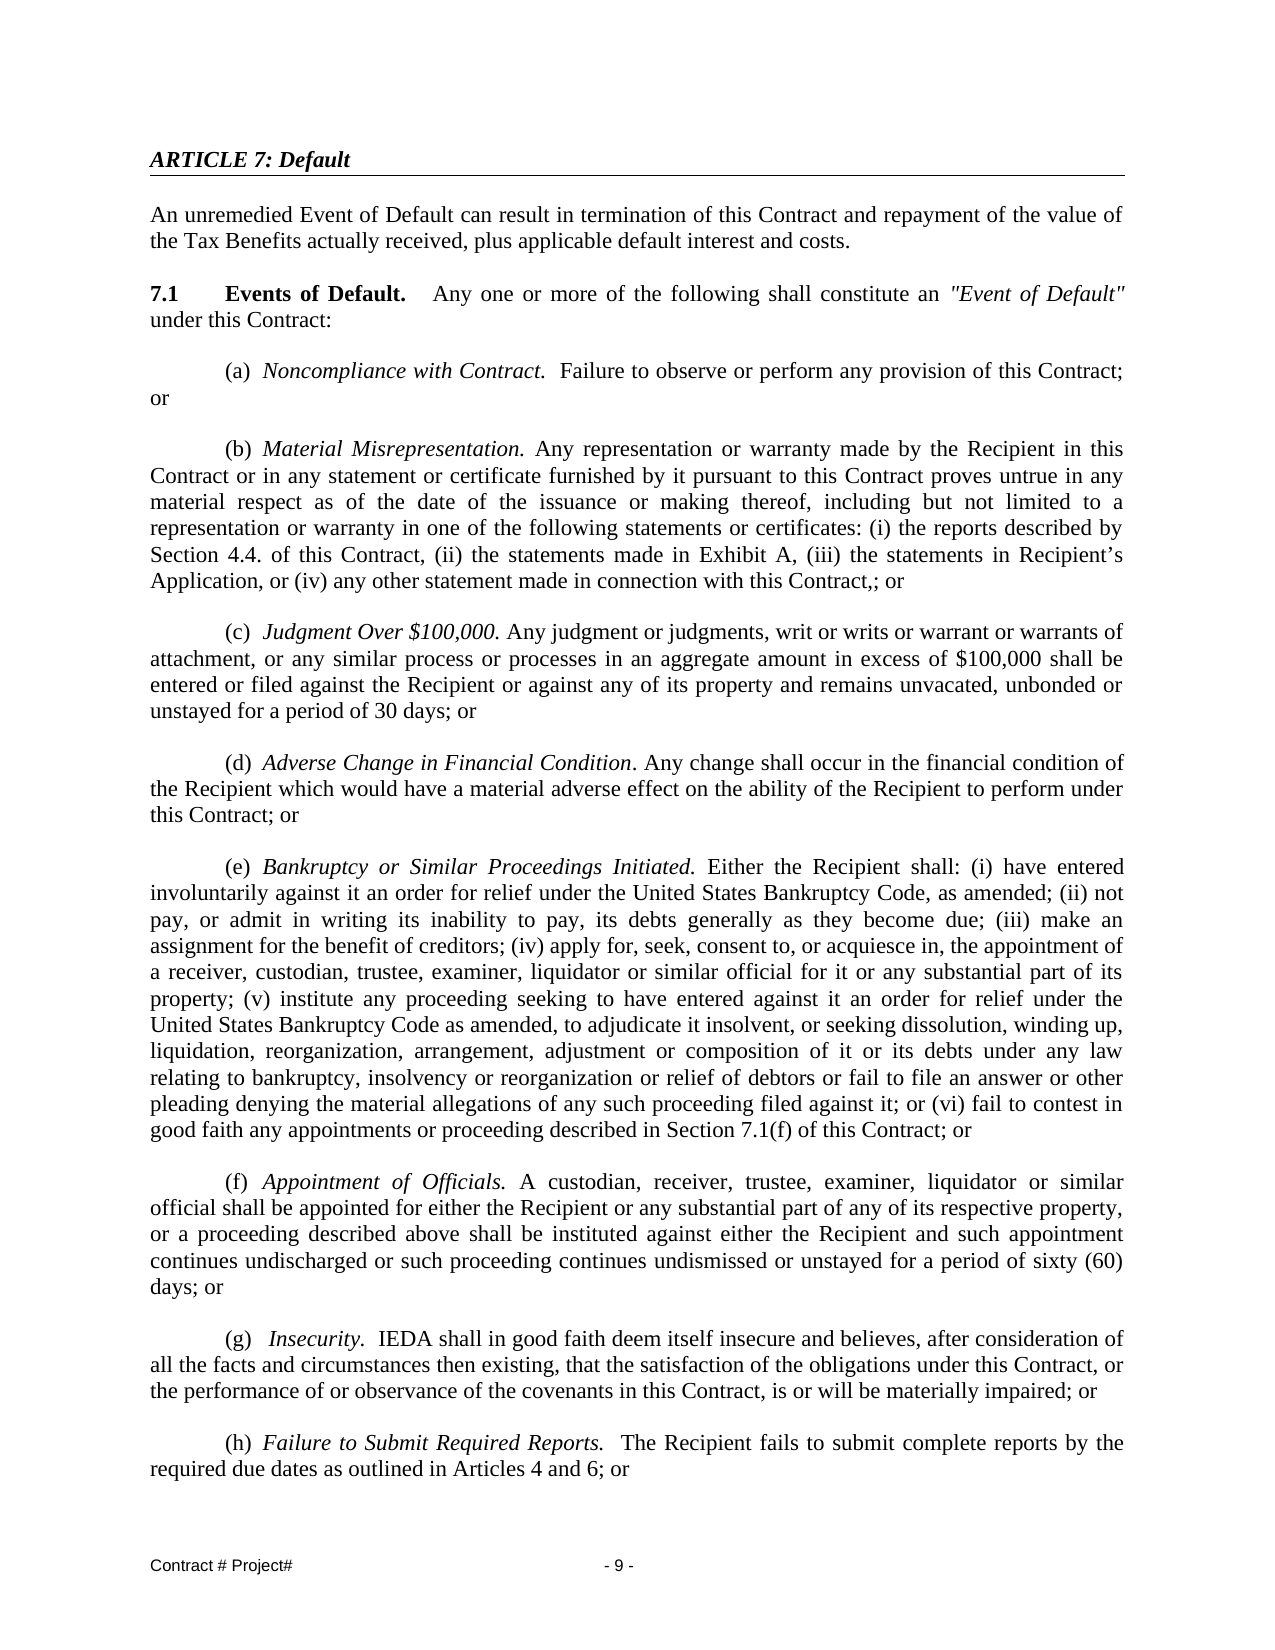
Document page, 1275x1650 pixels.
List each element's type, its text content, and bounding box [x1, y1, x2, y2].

text ARTICLE 7: Default [150, 146, 1125, 175]
list Noncompliance with Contract. Failure to observe or perform any provision of this Contract; or [150, 358, 1125, 410]
text 7.1 Events of Default. Any one or more of the following shall constitute an "Event of Default" under this Contract: [150, 280, 1125, 333]
list Failure to Submit Required Reports. The Recipient fails to submit complete reports by the required due dates as outlined in Articles 4 and 6; or [150, 1429, 1125, 1481]
list Appointment of Officials. A custodian, receiver, trustee, examiner, liquidator or similar official shall be appointed for either the Recipient or any substantial part of any of its respective property, or a proceeding described above shall be instituted against either the Recipient and such appointment continues undischarged or such proceeding continues undismissed or unstayed for a period of sixty (60) days; or [150, 1168, 1125, 1299]
text An unremedied Event of Default can result in termination of this Contract and repayment of the value of the Tax Benefits actually received, plus applicable default interest and costs. [150, 201, 1125, 253]
list Insecurity. IEDA shall in good faith deem itself insecure and believes, after consideration of all the facts and circumstances then existing, that the satisfaction of the obligations under this Contract, or the performance of or observance of the covenants in this Contract, is or will be materially impaired; or [150, 1324, 1125, 1404]
list Judgment Over $100,000. Any judgment or judgments, writ or writs or warrant or warrants of attachment, or any similar process or processes in an aggregate amount in excess of $100,000 shall be entered or filed against the Recipient or against any of its property and remains unvacated, unbonded or unstayed for a period of 30 days; or [150, 618, 1125, 724]
list Adverse Change in Financial Condition. Any change shall occur in the financial condition of the Recipient which would have a material adverse effect on the ability of the Recipient to perform under this Contract; or [150, 749, 1125, 828]
list Material Misrepresentation. Any representation or warranty made by the Recipient in this Contract or in any statement or certificate furnished by it pursuant to this Contract proves untrue in any material respect as of the date of the issuance or making thereof, including but not limited to a representation or warranty in one of the following statements or certificates: (i) the reports described by Section 4.4. of this Contract, (ii) the statements made in Exhibit A, (iii) the statements in Recipient’s Application, or (iv) any other statement made in connection with this Contract,; or [150, 435, 1125, 593]
list Bankruptcy or Similar Proceedings Initiated. Either the Recipient shall: (i) have entered involuntarily against it an order for relief under the United States Bankruptcy Code, as amended; (ii) not pay, or admit in writing its inability to pay, its debts generally as they become due; (iii) make an assignment for the benefit of creditors; (iv) apply for, seek, consent to, or acquiesce in, the appointment of a receiver, custodian, trustee, examiner, liquidator or similar official for it or any substantial part of its property; (v) institute any proceeding seeking to have entered against it an order for relief under the United States Bankruptcy Code as amended, to adjudicate it insolvent, or seeking dissolution, winding up, liquidation, reorganization, arrangement, adjustment or composition of it or its debts under any law relating to bankruptcy, insolvency or reorganization or relief of debtors or fail to file an answer or other pleading denying the material allegations of any such proceeding filed against it; or (vi) fail to contest in good faith any appointments or proceeding described in Section 7.1(f) of this Contract; or [150, 853, 1125, 1143]
